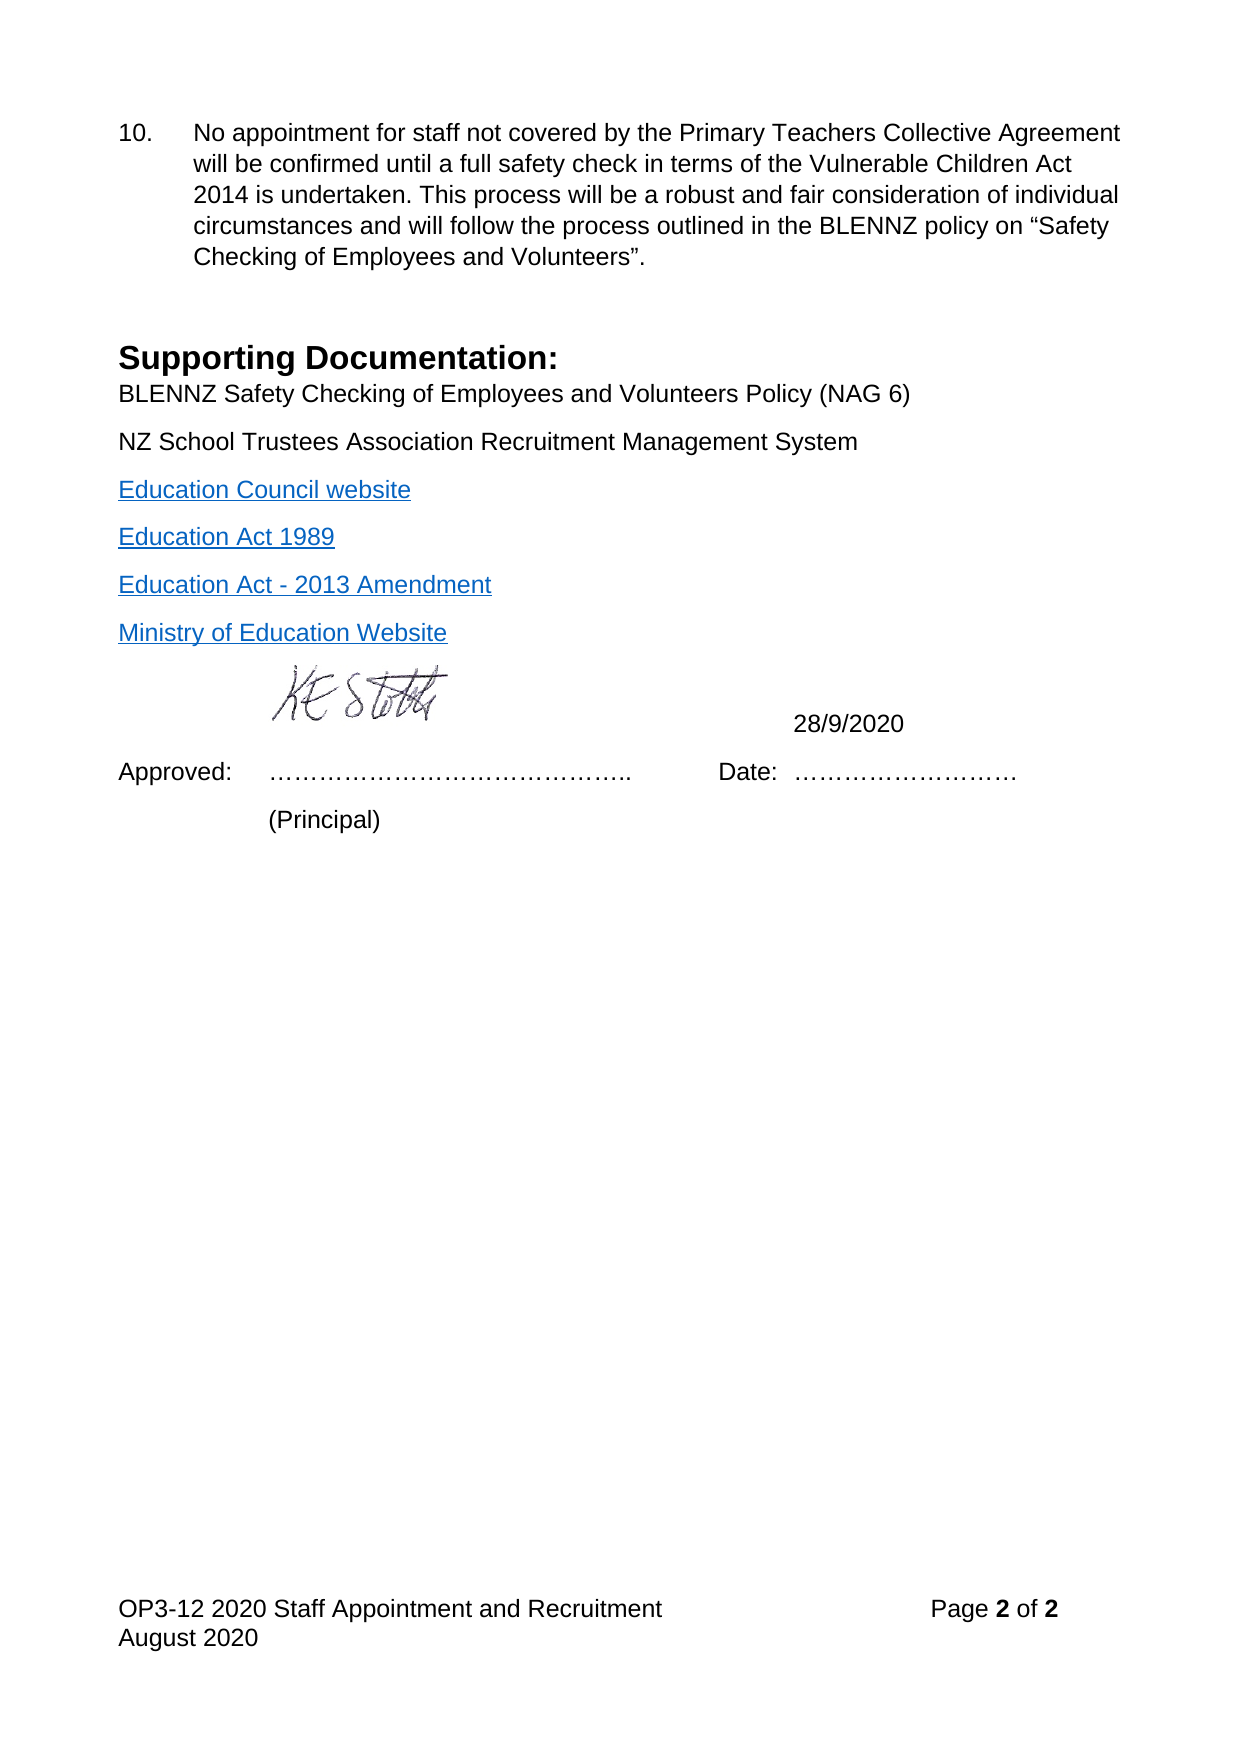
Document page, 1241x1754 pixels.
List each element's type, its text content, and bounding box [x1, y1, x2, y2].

subtitle Supporting Documentation: [118, 338, 1122, 376]
text Approved: …………………………………….. Date: ……………………… [118, 757, 1122, 786]
text Education Act - 2013 Amendment [118, 570, 1122, 599]
text 10. No appointment for staff not covered by the Primary Teachers Collective Agreement will be confirmed until a full safety check in terms of the Vulnerable Children Act 2014 is undertaken. This process will be a robust and fair consideration of individual circumstances and will follow the process outlined in the BLENNZ policy on “Safety Checking of Employees and Volunteers”. [118, 118, 1122, 271]
text Education Council website [118, 474, 1122, 503]
text 28/9/2020 [118, 665, 1122, 738]
text BLENNZ Safety Checking of Employees and Volunteers Policy (NAG 6) [118, 379, 1122, 408]
text NZ School Trustees Association Recruitment Management System [118, 427, 1122, 456]
picture [268, 665, 448, 733]
text (Principal) [118, 804, 1122, 833]
text Ministry of Education Website [118, 618, 1122, 646]
text Education Act 1989 [118, 522, 1122, 551]
